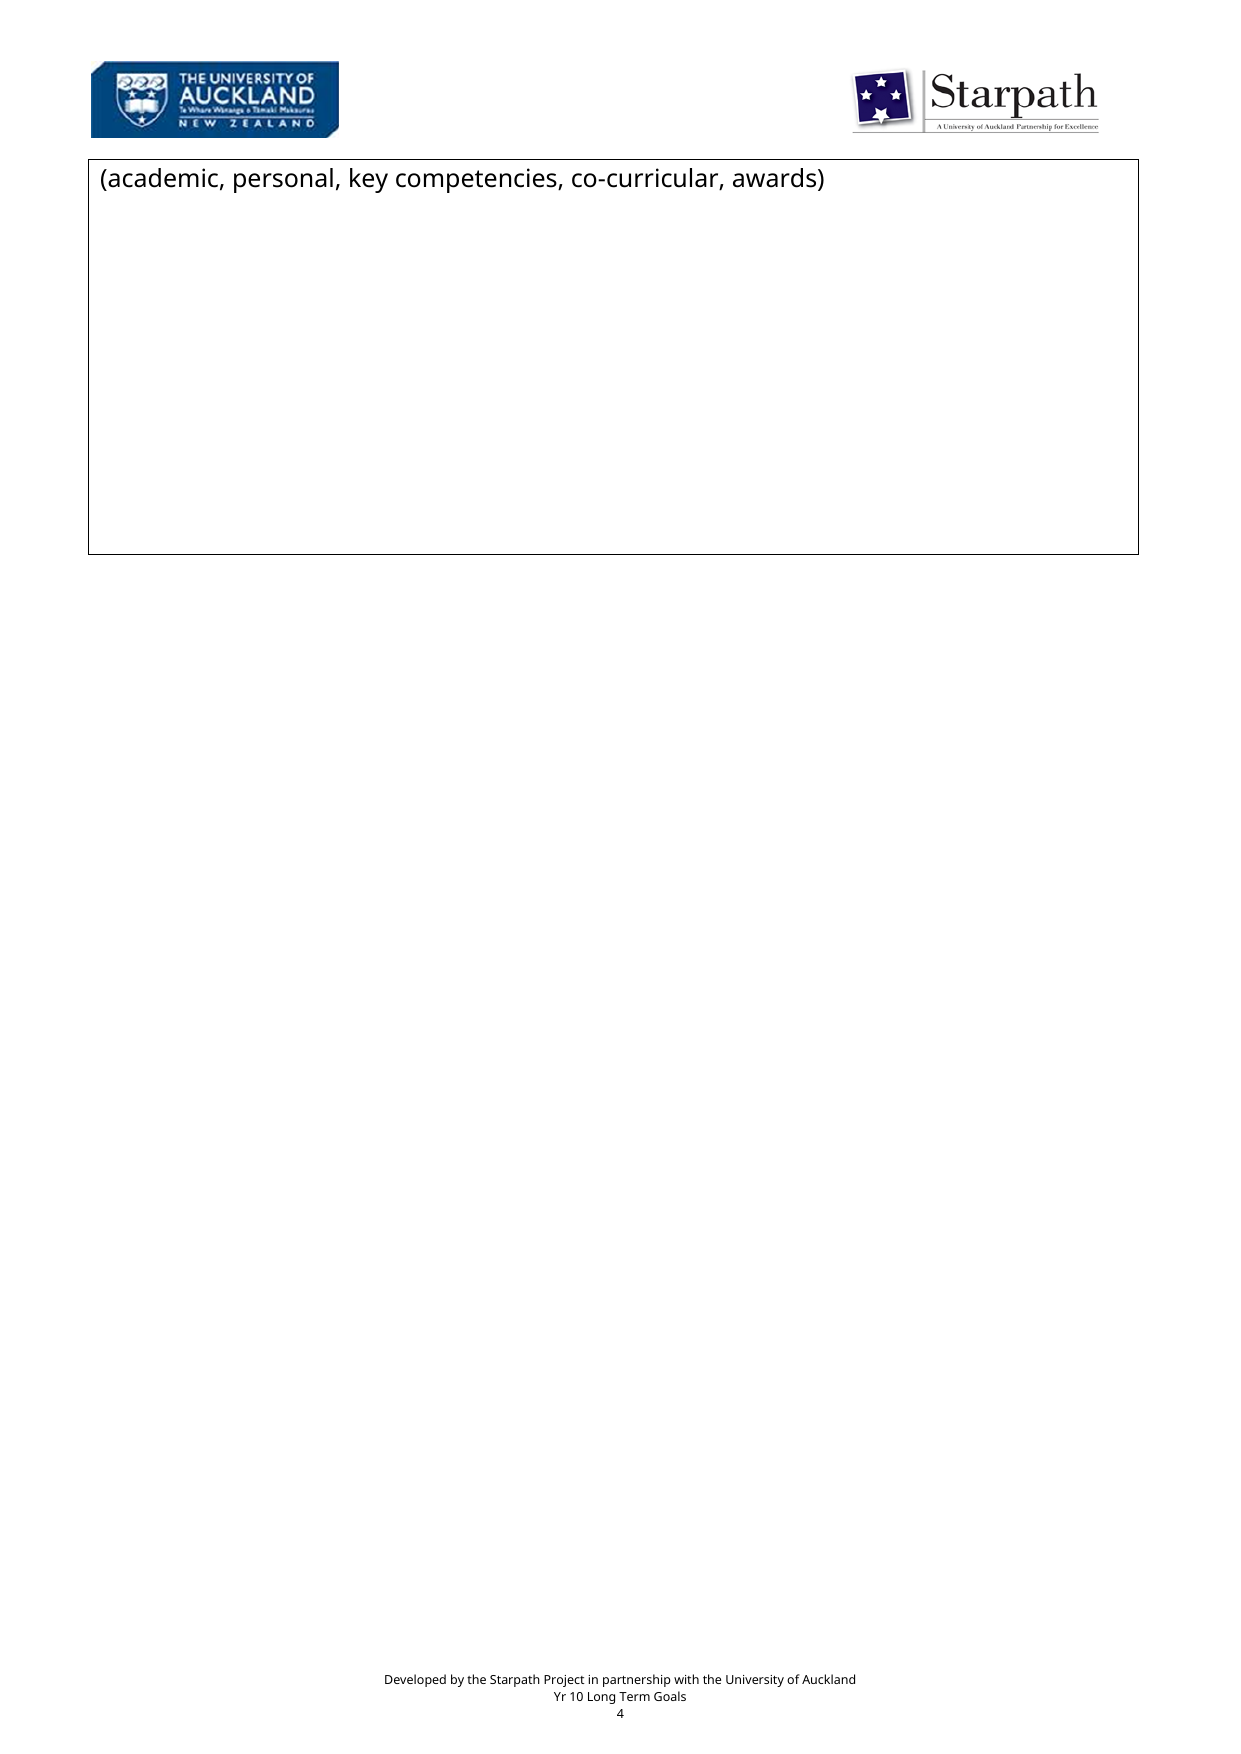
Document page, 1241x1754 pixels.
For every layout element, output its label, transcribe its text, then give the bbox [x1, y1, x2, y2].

table_cell (academic, personal, key competencies, co-curricular, awards) [89, 160, 1138, 554]
picture [845, 61, 1106, 138]
picture [91, 61, 339, 138]
